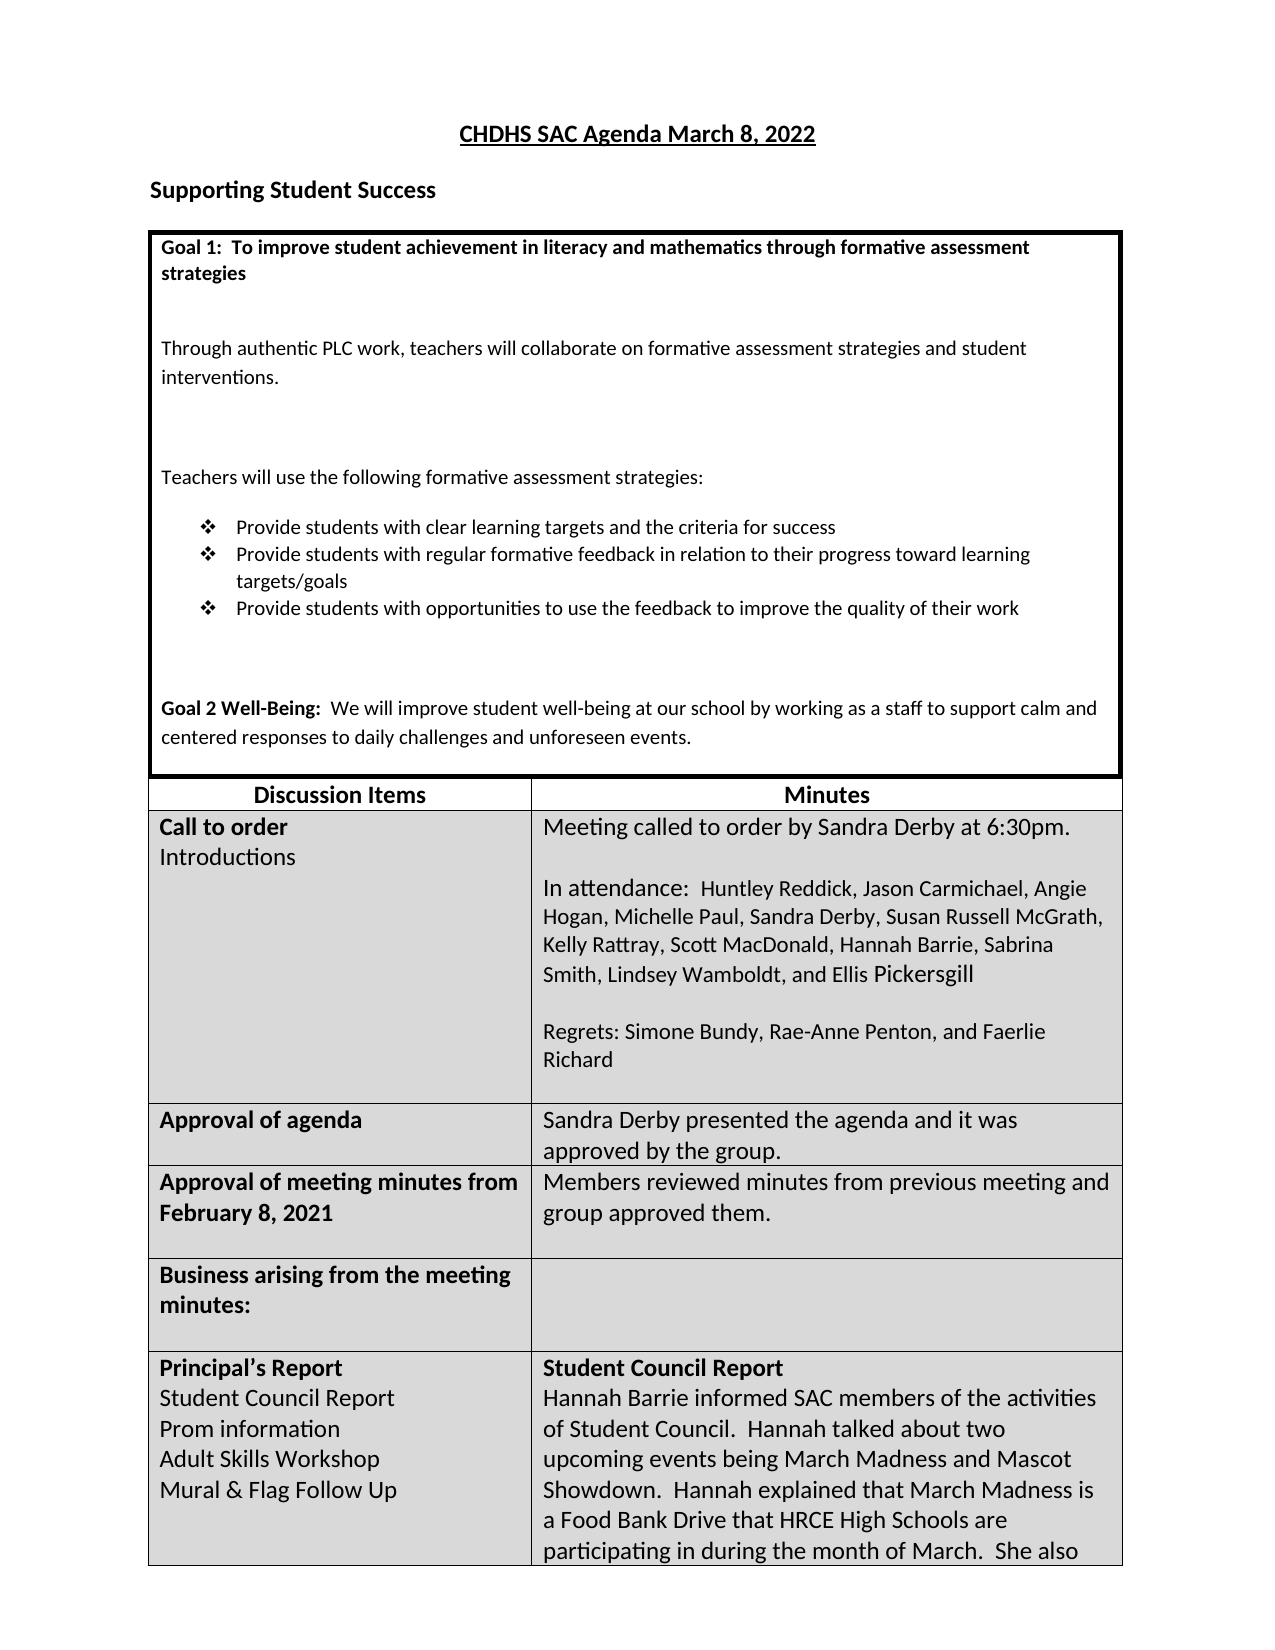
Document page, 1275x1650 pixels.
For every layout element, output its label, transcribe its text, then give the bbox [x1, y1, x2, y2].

table_cell Call to order Introductions [149, 811, 531, 1103]
table_cell Meeting called to order by Sandra Derby at 6:30pm. In attendance: Huntley Reddick, Jason Carmichael, Angie Hogan, Michelle Paul, Sandra Derby, Susan Russell McGrath, Kelly Rattray, Scott MacDonald, Hannah Barrie, Sabrina Smith, Lindsey Wamboldt, and Ellis Pickersgill Regrets: Simone Bundy, Rae-Anne Penton, and Faerlie Richard [532, 811, 1122, 1103]
table_cell Approval of agenda [149, 1104, 531, 1165]
text Supporting Student Success [150, 174, 1125, 204]
table_cell [532, 1259, 1122, 1351]
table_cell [149, 1352, 531, 1565]
table_cell Discussion Items [149, 779, 531, 809]
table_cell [532, 1352, 1122, 1565]
table_cell Minutes [532, 779, 1122, 809]
table_cell Sandra Derby presented the agenda and it was approved by the group. [532, 1104, 1122, 1165]
text CHDHS SAC Agenda March 8, 2022 [150, 118, 1125, 149]
table_cell Approval of meeting minutes from February 8, 2021 [149, 1166, 531, 1258]
table_header Goal 1: To improve student achievement in literacy and mathematics through formative assessment strategies Through authentic PLC work, teachers will collaborate on formative assessment strategies and student interventions. Teachers will use the following formative assessment strategies: Provide students with clear learning targets and the criteria for success Provide students with regular formative feedback in relation to their progress toward learning targets/goals Provide students with opportunities to use the feedback to improve the quality of their work Goal 2 Well-Being: We will improve student well-being at our school by working as a staff to support calm and centered responses to daily challenges and unforeseen events. [152, 235, 1118, 774]
table_cell Business arising from the meeting minutes: [149, 1259, 531, 1351]
table_cell Members reviewed minutes from previous meeting and group approved them. [532, 1166, 1122, 1258]
